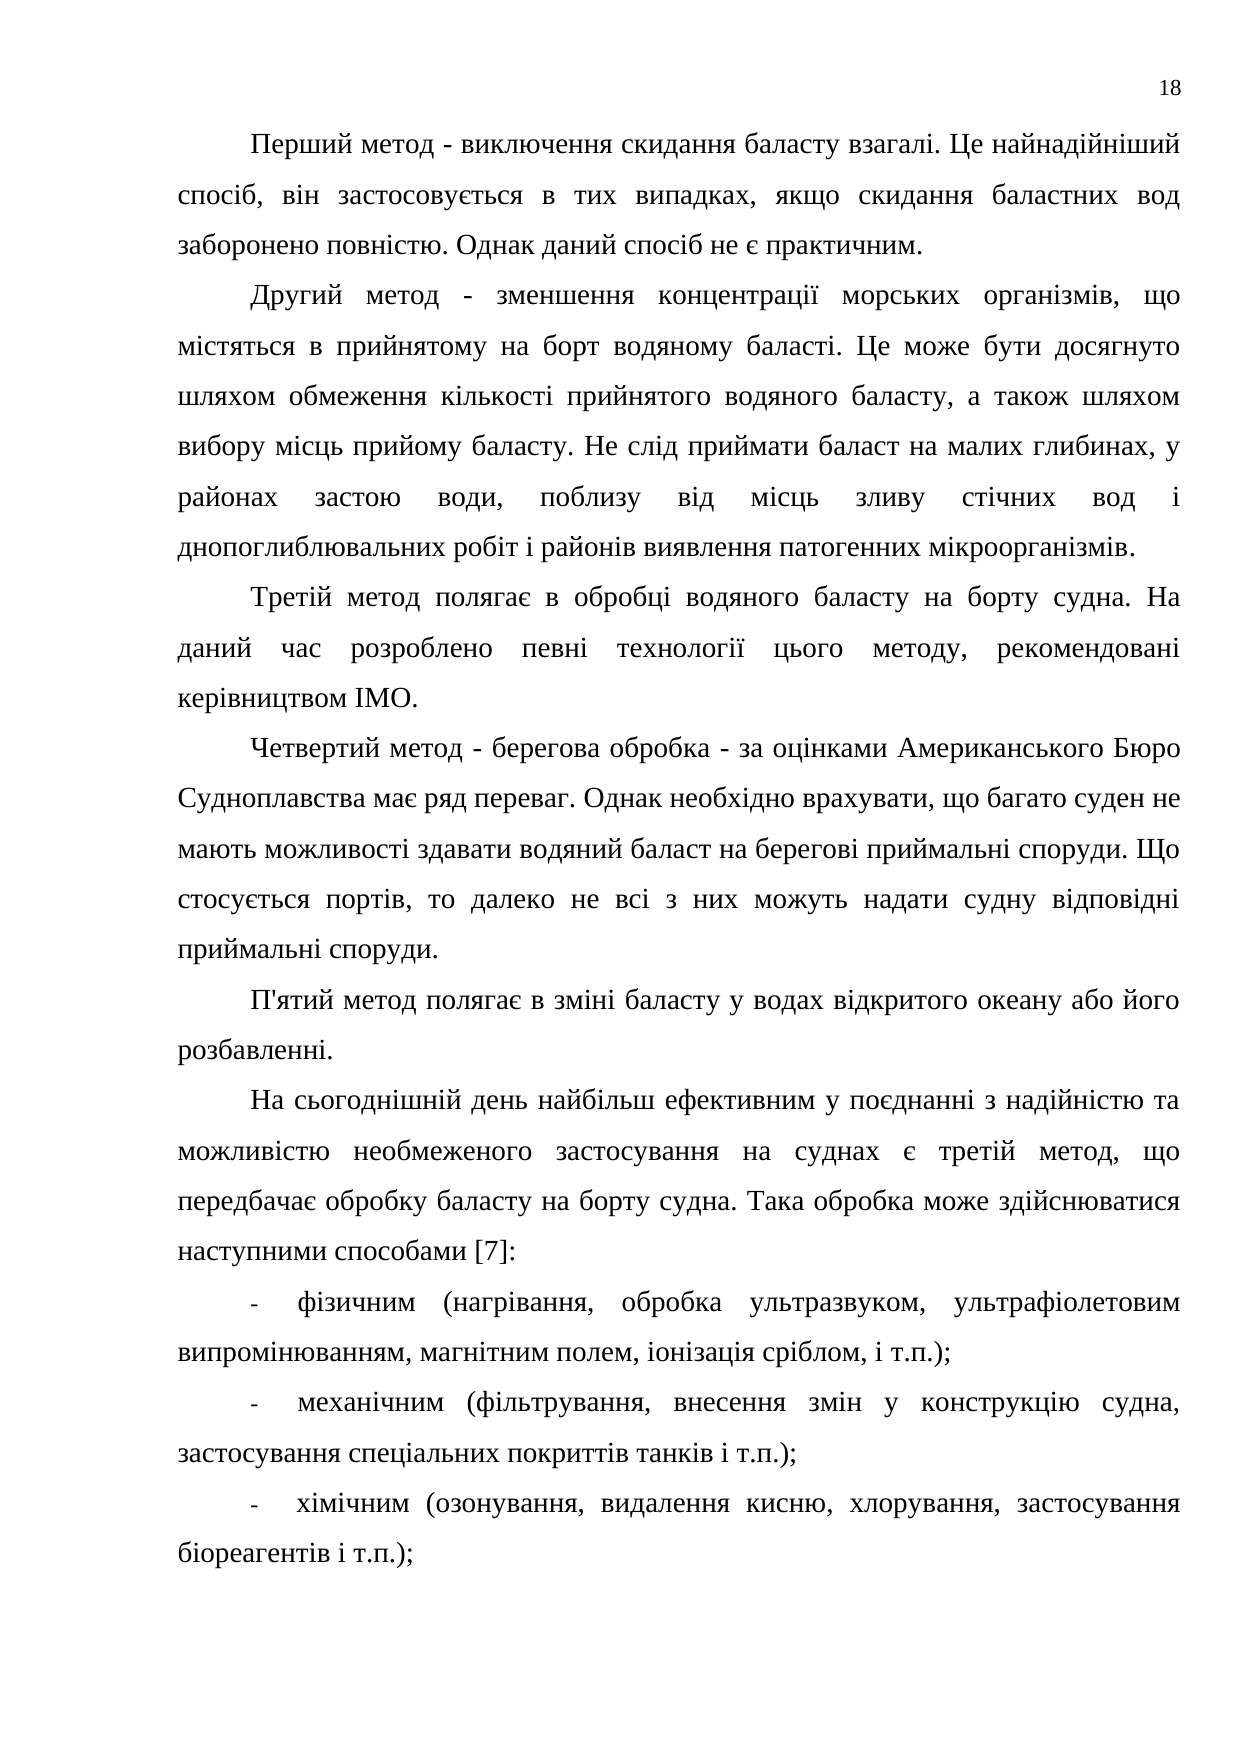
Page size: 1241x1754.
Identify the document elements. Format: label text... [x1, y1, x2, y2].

text П'ятий метод полягає в зміні баласту у водах відкритого океану або його розбавленні. [177, 982, 1181, 1066]
text Другий метод - зменшення концентрації морських організмів, що містяться в прийнятому на борт водяному баласті. Це може бути досягнуто шляхом обмеження кількості прийнятого водяного баласту, а також шляхом вибору місць прийому баласту. Не слід приймати баласт на малих глибинах, у районах застою води, поблизу від місць зливу стічних вод і днопоглиблювальних робіт і районів виявлення патогенних мікроорганізмів. [177, 277, 1181, 563]
text На сьогоднішній день найбільш ефективним у поєднанні з надійністю та можливістю необмеженого застосування на суднах є третій метод, що передбачає обробку баласту на борту судна. Така обробка може здійснюватися наступними способами [7]: [177, 1082, 1181, 1267]
text Перший метод - виключення скидання баласту взагалі. Це найнадійніший спосіб, він застосовується в тих випадках, якщо скидання баластних вод заборонено повністю. Однак даний спосіб не є практичним. [177, 127, 1181, 261]
list хімічним (озонування, видалення кисню, хлорування, застосування біореагентів і т.п.); [177, 1485, 1181, 1569]
text Четвертий метод - берегова обробка - за оцінками Американського Бюро Судноплавства має ряд переваг. Однак необхідно врахувати, що багато суден не мають можливості здавати водяний баласт на берегові приймальні споруди. Що стосується портів, то далеко не всі з них можуть надати судну відповідні приймальні споруди. [177, 730, 1181, 965]
text Третій метод полягає в обробці водяного баласту на борту судна. На даний час розроблено певні технології цього методу, рекомендовані керівництвом ІМО. [177, 579, 1181, 713]
list фізичним (нагрівання, обробка ультразвуком, ультрафіолетовим випромінюванням, магнітним полем, іонізація сріблом, і т.п.); [177, 1284, 1181, 1368]
list механічним (фільтрування, внесення змін у конструкцію судна, застосування спеціальних покриттів танків і т.п.); [177, 1384, 1181, 1468]
